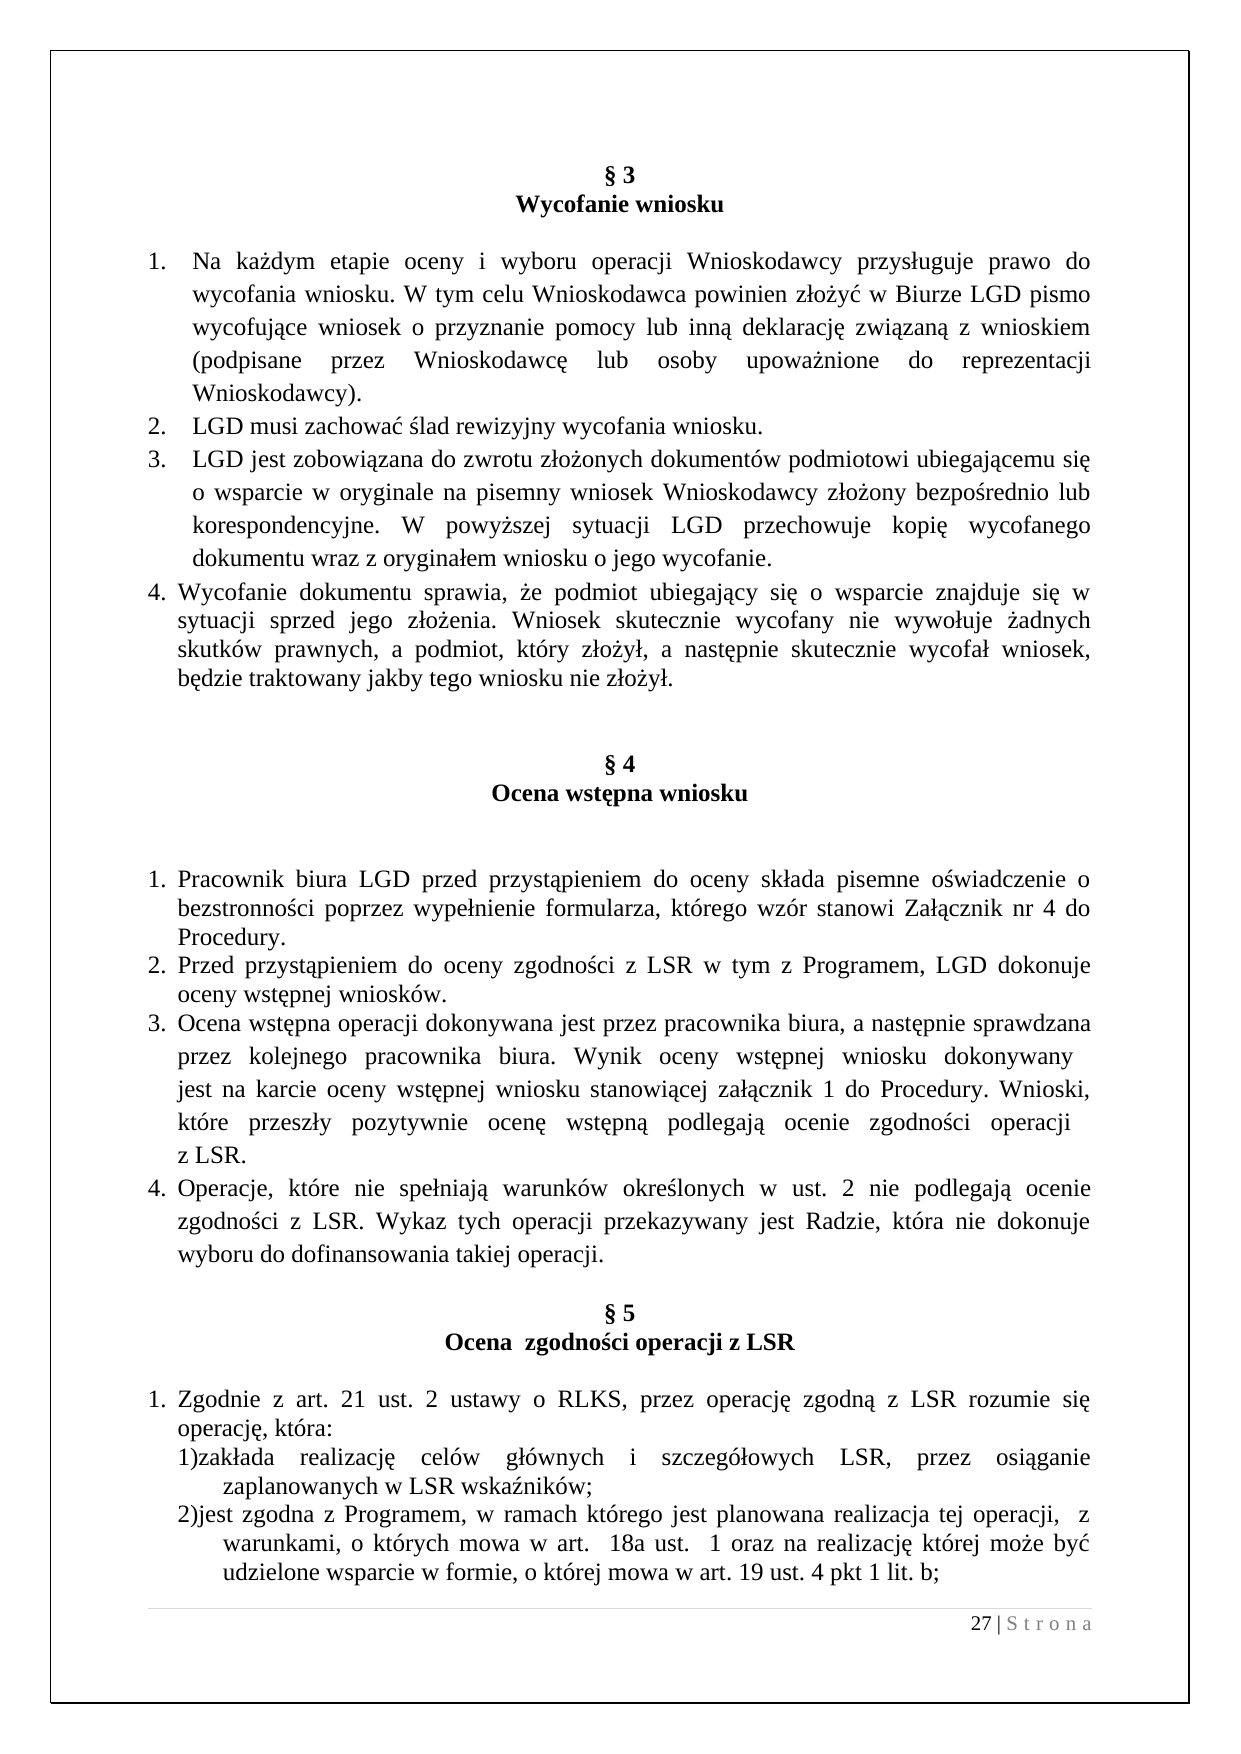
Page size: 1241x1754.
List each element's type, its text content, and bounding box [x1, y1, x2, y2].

text § 5 [148, 1298, 1092, 1327]
list Przed przystąpieniem do oceny zgodności z LSR w tym z Programem, LGD dokonuje oceny wstępnej wniosków. [148, 950, 1092, 1008]
text Ocena zgodności operacji z LSR [148, 1327, 1092, 1356]
list Wycofanie dokumentu sprawia, że podmiot ubiegający się o wsparcie znajduje się w sytuacji sprzed jego złożenia. Wniosek skutecznie wycofany nie wywołuje żadnych skutków prawnych, a podmiot, który złożył, a następnie skutecznie wycofał wniosek, będzie traktowany jakby tego wniosku nie złożył. [148, 577, 1092, 692]
list Pracownik biura LGD przed przystąpieniem do oceny składa pisemne oświadczenie o bezstronności poprzez wypełnienie formularza, którego wzór stanowi Załącznik nr 4 do Procedury. [148, 864, 1092, 950]
list LGD musi zachować ślad rewizyjny wycofania wniosku. [148, 411, 1092, 440]
list Ocena wstępna operacji dokonywana jest przez pracownika biura, a następnie sprawdzana przez kolejnego pracownika biura. Wynik oceny wstępnej wniosku dokonywany jest na karcie oceny wstępnej wniosku stanowiącej załącznik 1 do Procedury. Wnioski, które przeszły pozytywnie ocenę wstępną podlegają ocenie zgodności operacji z LSR. [148, 1008, 1092, 1169]
list Operacje, które nie spełniają warunków określonych w ust. 2 nie podlegają ocenie zgodności z LSR. Wykaz tych operacji przekazywany jest Radzie, która nie dokonuje wyboru do dofinansowania takiej operacji. [148, 1173, 1092, 1268]
text Wycofanie wniosku [148, 189, 1092, 218]
list Na każdym etapie oceny i wyboru operacji Wnioskodawcy przysługuje prawo do wycofania wniosku. W tym celu Wnioskodawca powinien złożyć w Biurze LGD pismo wycofujące wniosek o przyznanie pomocy lub inną deklarację związaną z wnioskiem (podpisane przez Wnioskodawcę lub osoby upoważnione do reprezentacji Wnioskodawcy). [148, 246, 1092, 407]
list LGD jest zobowiązana do zwrotu złożonych dokumentów podmiotowi ubiegającemu się o wsparcie w oryginale na pisemny wniosek Wnioskodawcy złożony bezpośrednio lub korespondencyjne. W powyższej sytuacji LGD przechowuje kopię wycofanego dokumentu wraz z oryginałem wniosku o jego wycofanie. [148, 444, 1092, 572]
list zakłada realizację celów głównych i szczegółowych LSR, przez osiąganie zaplanowanych w LSR wskaźników; [177, 1442, 1092, 1499]
text Ocena wstępna wniosku [148, 778, 1092, 807]
list Zgodnie z art. 21 ust. 2 ustawy o RLKS, przez operację zgodną z LSR rozumie się operację, która: [148, 1384, 1092, 1442]
text § 4 [148, 749, 1092, 778]
list jest zgodna z Programem, w ramach którego jest planowana realizacja tej operacji, z warunkami, o których mowa w art. 18a ust. 1 oraz na realizację której może być udzielone wsparcie w formie, o której mowa w art. 19 ust. 4 pkt 1 lit. b; [177, 1499, 1092, 1586]
text § 3 [148, 160, 1092, 189]
